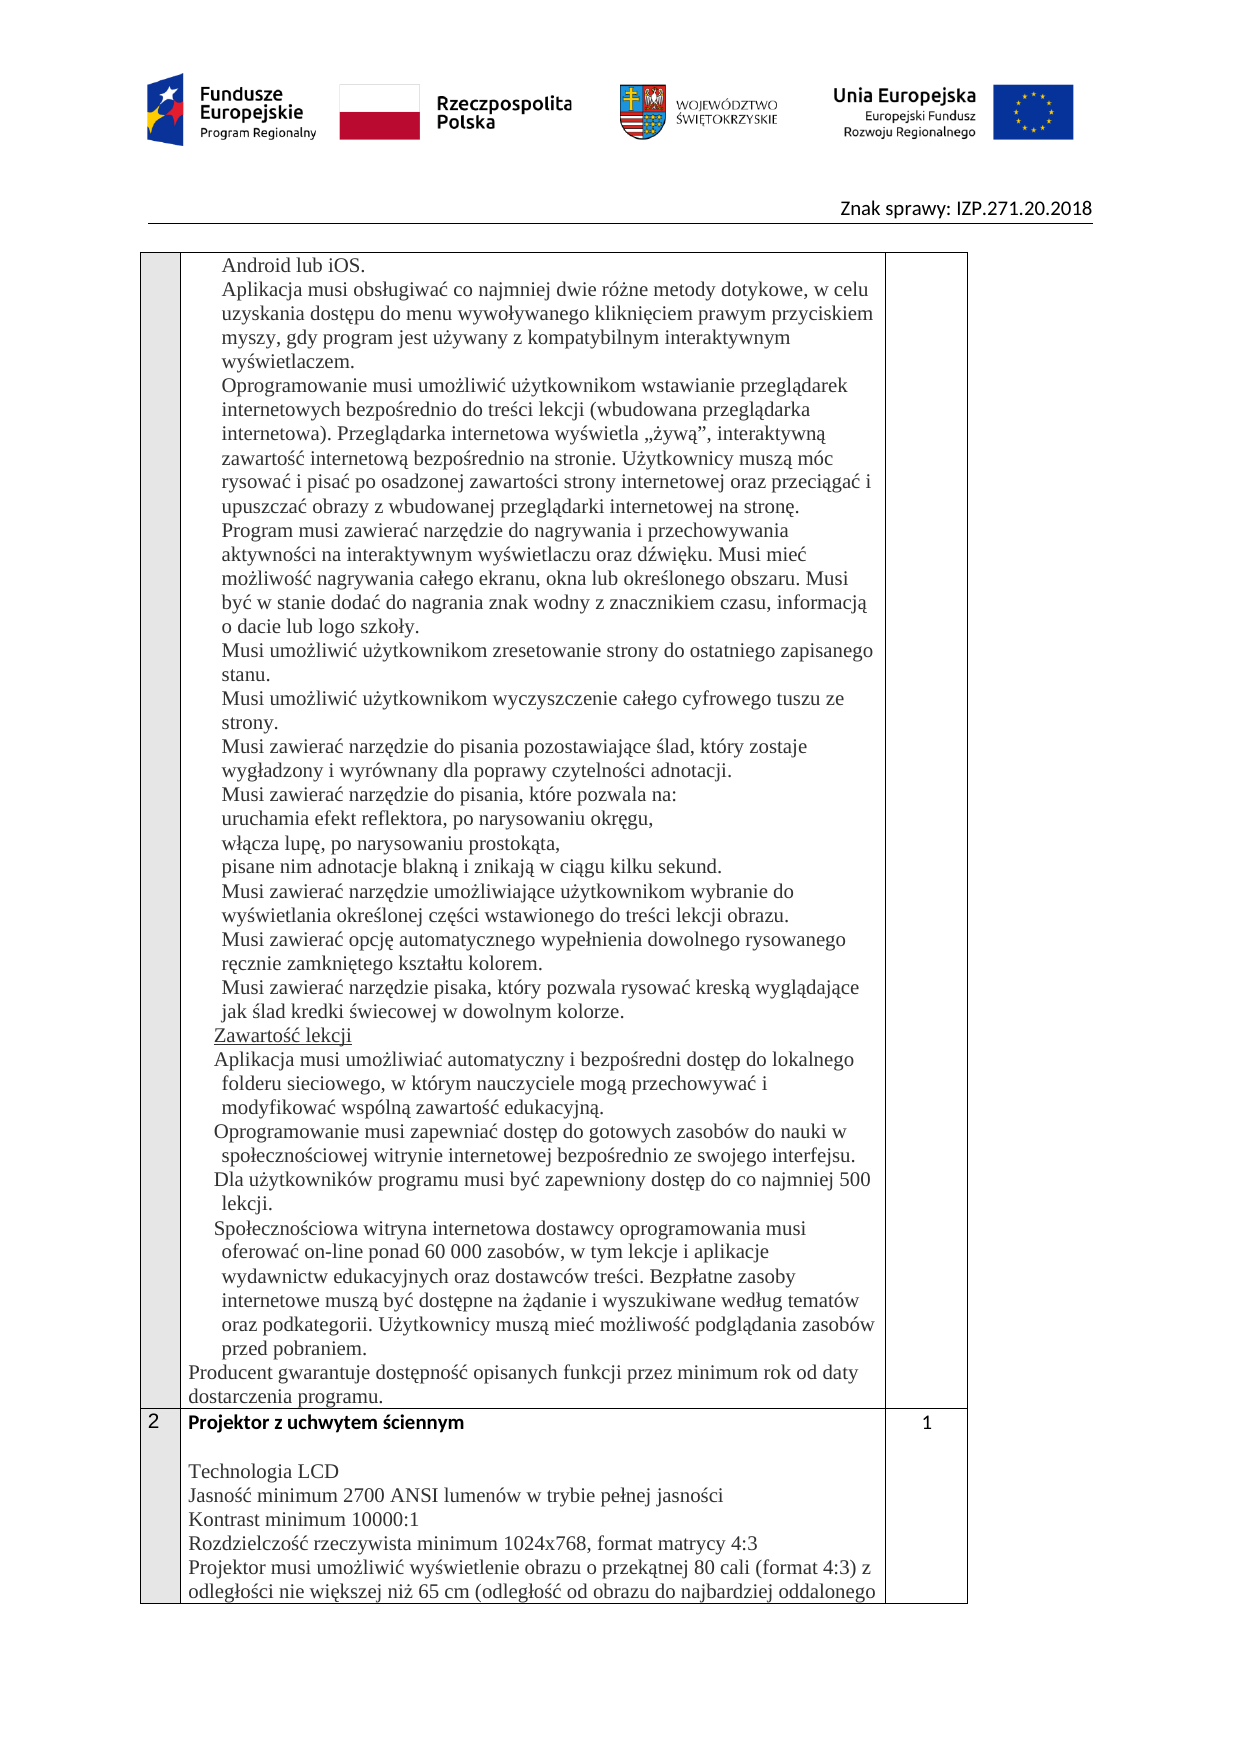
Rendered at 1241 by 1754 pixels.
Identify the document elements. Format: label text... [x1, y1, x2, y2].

picture [147, 73, 316, 146]
table_cell 1 [141, 253, 180, 1408]
picture [620, 73, 777, 146]
picture [834, 73, 1074, 146]
table_cell 1 [886, 253, 967, 1408]
table_cell 2 [141, 1409, 180, 1603]
table_cell 1 [886, 1409, 967, 1603]
picture [339, 73, 572, 146]
